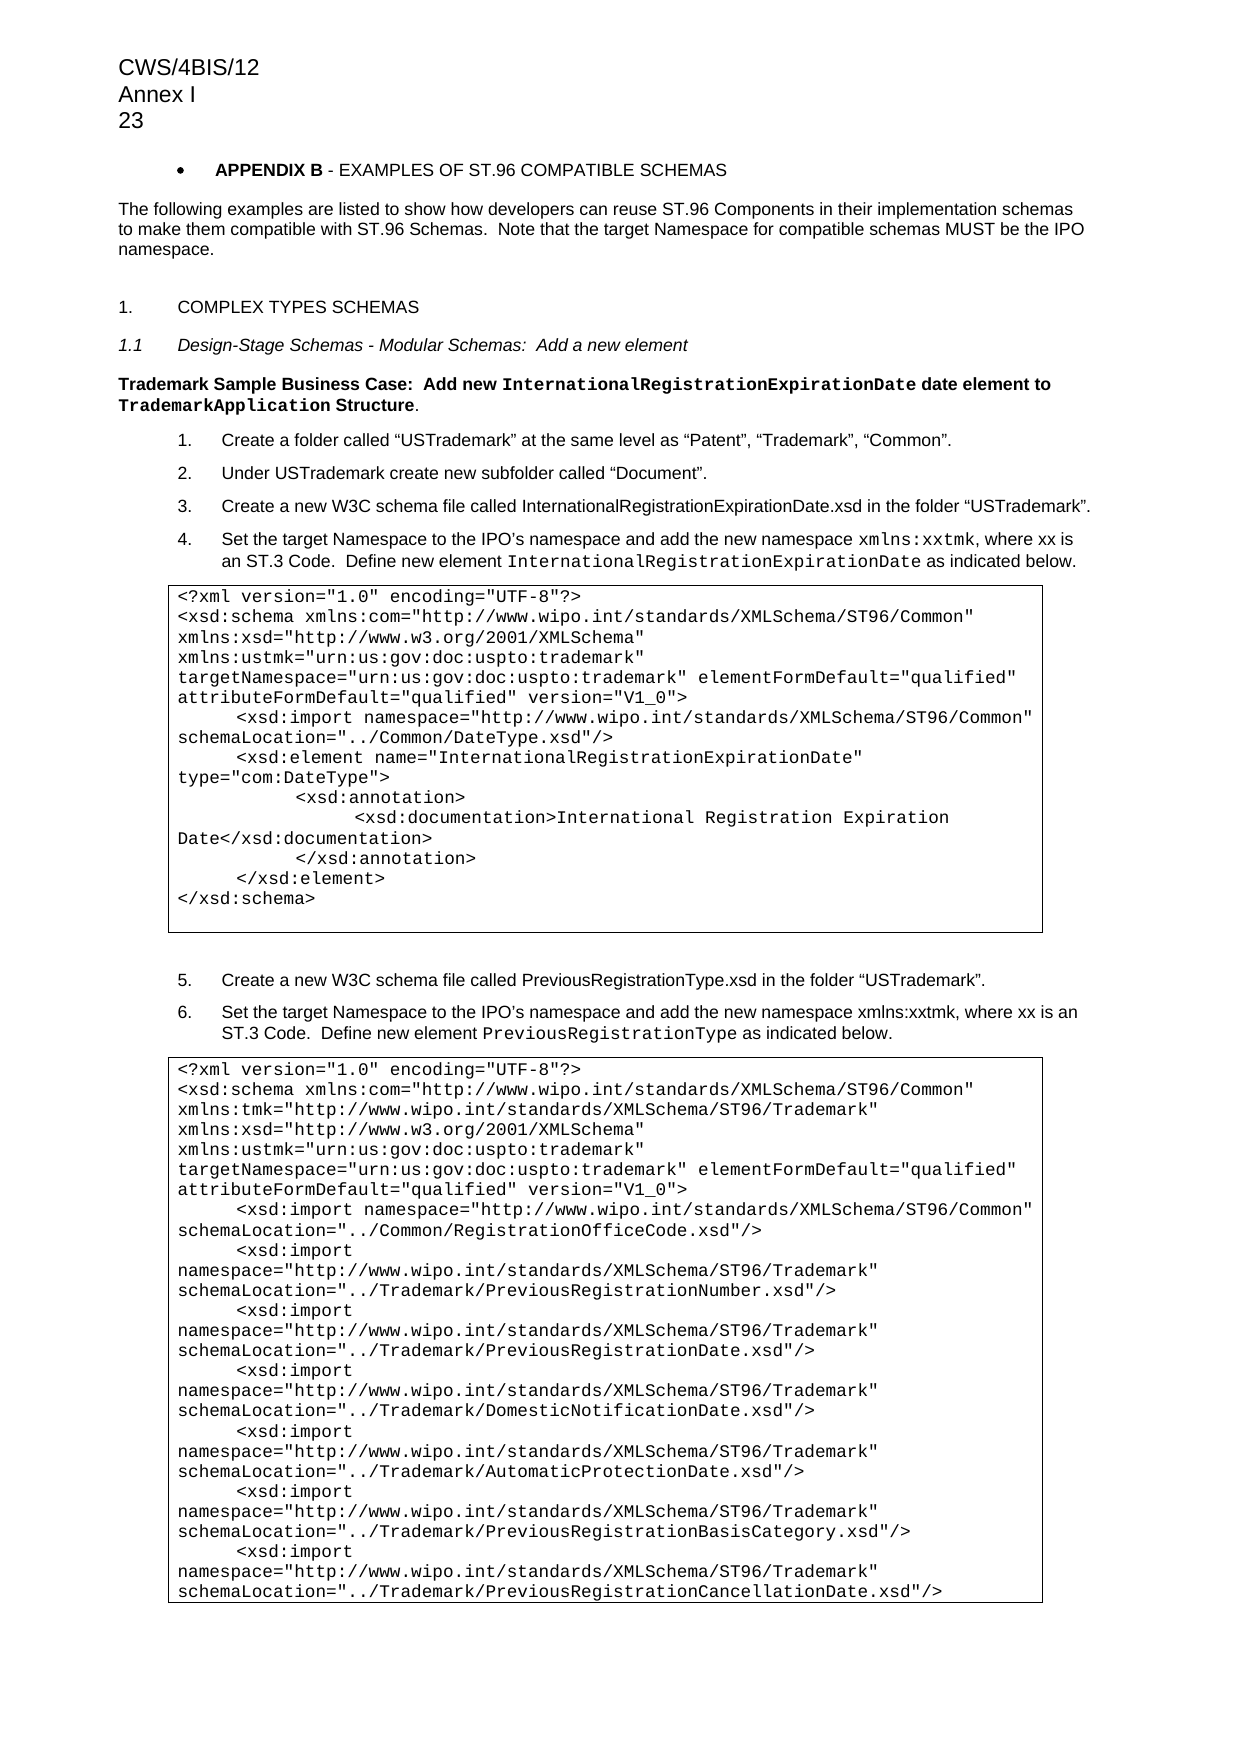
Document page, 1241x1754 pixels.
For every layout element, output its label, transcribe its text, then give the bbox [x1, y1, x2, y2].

text <xsd:import namespace="http://www.wipo.int/standards/XMLSchema/ST96/Common" schemaLocation="../Common/RegistrationOfficeCode.xsd"/> [169, 1198, 1042, 1238]
list APPENDIX B - Examples of ST.96 compatible schemas [177, 160, 1092, 181]
text 3. Create a new W3C schema file called InternationalRegistrationExpirationDate.xsd in the folder “USTrademark”. [177, 496, 1092, 516]
text <xsd:import namespace="http://www.wipo.int/standards/XMLSchema/ST96/Trademark" schemaLocation="../Trademark/AutomaticProtectionDate.xsd"/> [169, 1419, 1042, 1479]
text <xsd:import namespace="http://www.wipo.int/standards/XMLSchema/ST96/Trademark" schemaLocation="../Trademark/PreviousRegistrationNumber.xsd"/> [169, 1238, 1042, 1298]
text <xsd:schema xmlns:com="http://www.wipo.int/standards/XMLSchema/ST96/Common" xmlns:tmk="http://www.wipo.int/standards/XMLSchema/ST96/Trademark" xmlns:xsd="http://www.w3.org/2001/XMLSchema" xmlns:ustmk="urn:us:gov:doc:uspto:trademark" targetNamespace="urn:us:gov:doc:uspto:trademark" elementFormDefault="qualified" attributeFormDefault="qualified" version="V1_0"> [169, 1077, 1042, 1198]
text </xsd:element> [169, 866, 1042, 886]
text 1.1 Design-Stage Schemas - Modular Schemas: Add a new element [118, 335, 1092, 356]
text <xsd:import namespace="http://www.wipo.int/standards/XMLSchema/ST96/Trademark" schemaLocation="../Trademark/DomesticNotificationDate.xsd"/> [169, 1359, 1042, 1419]
text 2. Under USTrademark create new subfolder called “Document”. [177, 463, 1092, 483]
text <?xml version="1.0" encoding="UTF-8"?> [169, 586, 1042, 605]
text The following examples are listed to show how developers can reuse ST.96 Components in their implementation schemas to make them compatible with ST.96 Schemas. Note that the target Namespace for compatible schemas MUST be the IPO namespace. [118, 198, 1092, 259]
text <xsd:import namespace="http://www.wipo.int/standards/XMLSchema/ST96/Trademark" schemaLocation="../Trademark/PreviousRegistrationBasisCategory.xsd"/> [169, 1479, 1042, 1540]
text <?xml version="1.0" encoding="UTF-8"?> [169, 1058, 1042, 1077]
text <xsd:documentation>International Registration Expiration Date</xsd:documentation> [169, 806, 1042, 846]
text <xsd:import namespace="http://www.wipo.int/standards/XMLSchema/ST96/Common" schemaLocation="../Common/DateType.xsd"/> [169, 706, 1042, 746]
text </xsd:schema> [169, 886, 1042, 910]
text 6. Set the target Namespace to the IPO’s namespace and add the new namespace xmlns:xxtmk, where xx is an ST.3 Code. Define new element PreviousRegistrationType as indicated below. [177, 1002, 1092, 1045]
text Trademark Sample Business Case: Add new InternationalRegistrationExpirationDate date element to TrademarkApplication Structure. [118, 373, 1092, 417]
text 5. Create a new W3C schema file called PreviousRegistrationType.xsd in the folder “USTrademark”. [724, 969, 1092, 990]
text 4. Set the target Namespace to the IPO’s namespace and add the new namespace xmlns:xxtmk, where xx is an ST.3 Code. Define new element InternationalRegistrationExpirationDate as indicated below. [177, 528, 1092, 572]
text <xsd:annotation> [169, 786, 1042, 806]
text <xsd:import namespace="http://www.wipo.int/standards/XMLSchema/ST96/Trademark" schemaLocation="../Trademark/PreviousRegistrationCancellationDate.xsd"/> [169, 1540, 1042, 1602]
text 5. Create a new W3C schema file called PreviousRegistrationType.xsd in the folder “USTrademark”. [177, 969, 522, 990]
text <xsd:element name="InternationalRegistrationExpirationDate" type="com:DateType"> [169, 746, 1042, 786]
text <xsd:schema xmlns:com="http://www.wipo.int/standards/XMLSchema/ST96/Common" xmlns:xsd="http://www.w3.org/2001/XMLSchema" xmlns:ustmk="urn:us:gov:doc:uspto:trademark" targetNamespace="urn:us:gov:doc:uspto:trademark" elementFormDefault="qualified" attributeFormDefault="qualified" version="V1_0"> [169, 605, 1042, 706]
text <xsd:import namespace="http://www.wipo.int/standards/XMLSchema/ST96/Trademark" schemaLocation="../Trademark/PreviousRegistrationDate.xsd"/> [169, 1298, 1042, 1359]
text </xsd:annotation> [169, 846, 1042, 866]
text 1. Complex types schemas [118, 297, 1092, 317]
text 1. Create a folder called “USTrademark” at the same level as “Patent”, “Trademark”, “Common”. [177, 430, 1092, 450]
